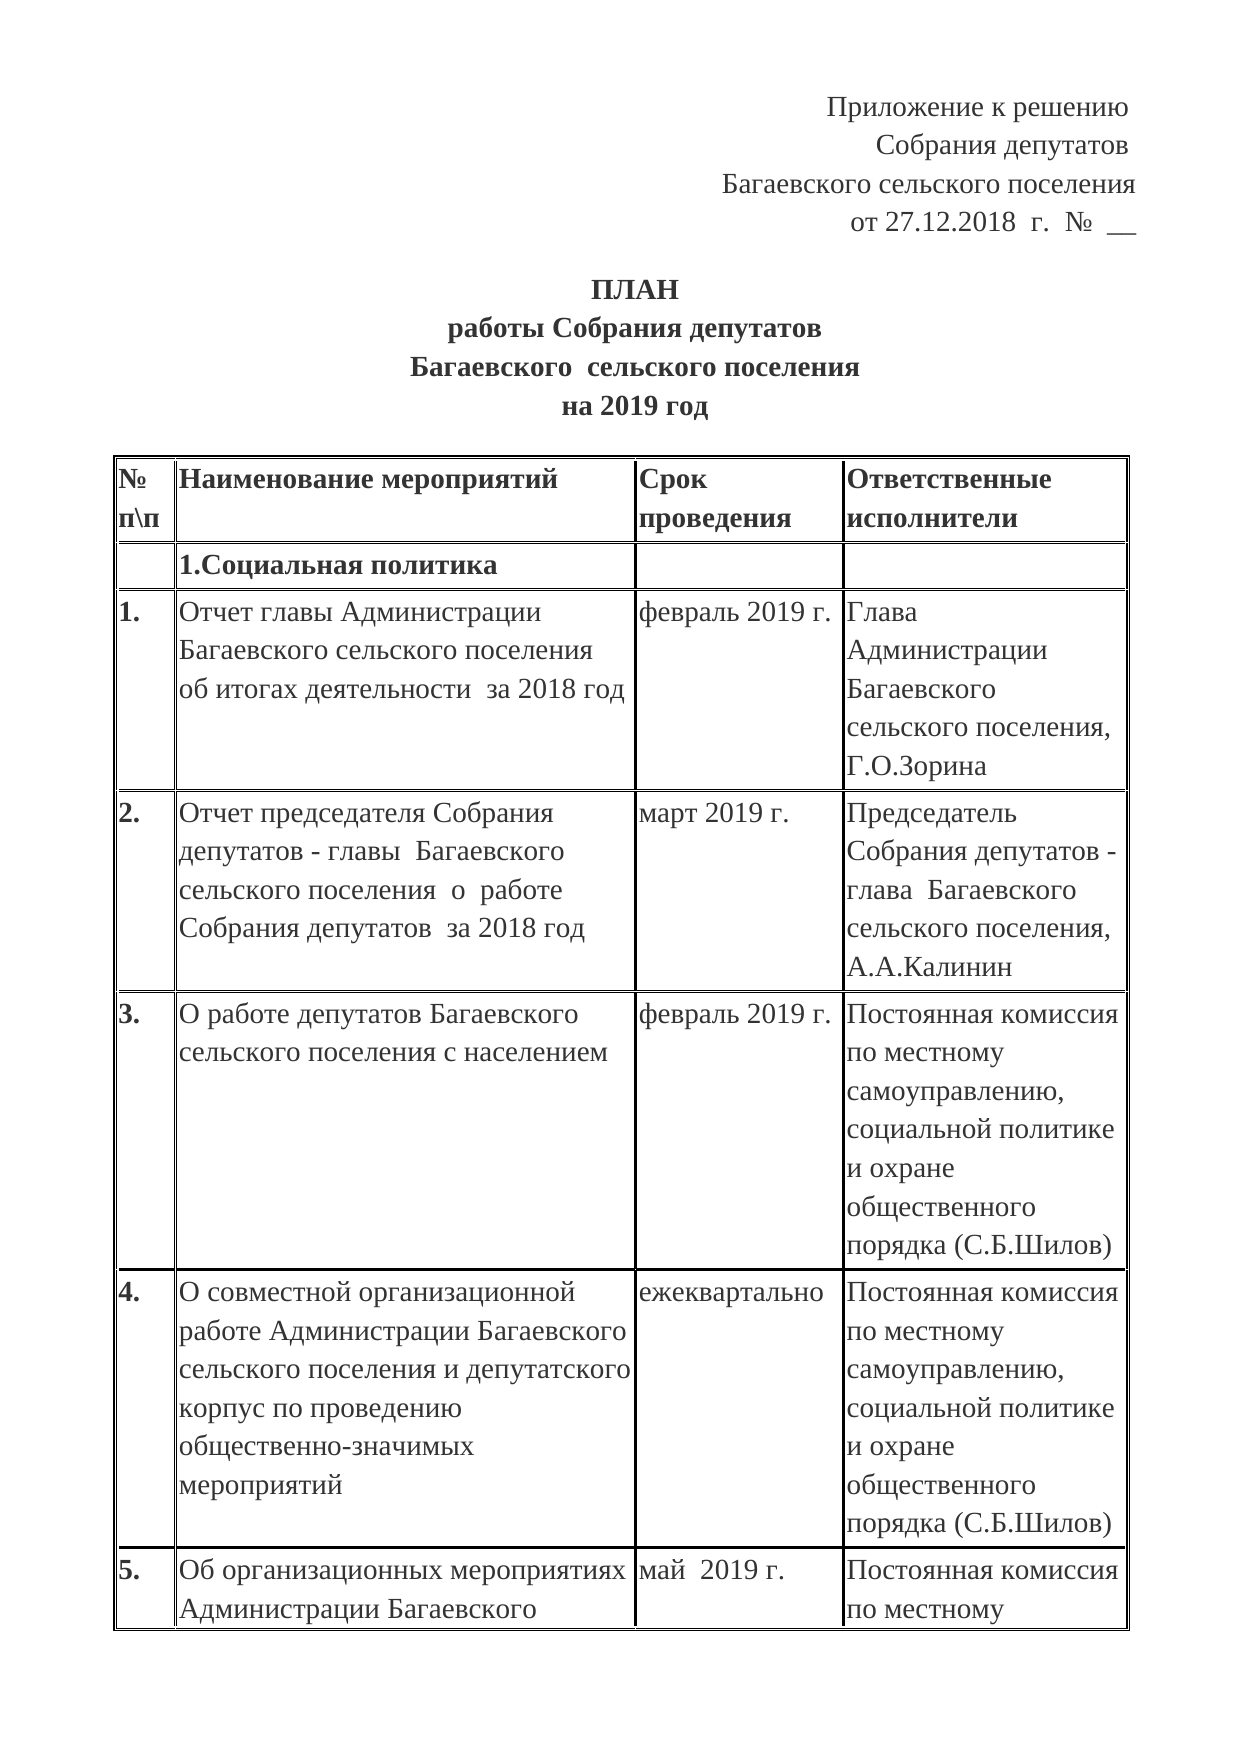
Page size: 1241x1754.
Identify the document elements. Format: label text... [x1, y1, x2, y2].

text Приложение к решению Собрания депутатов Багаевского сельского поселения от 27.12.2018 г. № __ [118, 89, 1136, 238]
table_cell февраль 2019 г. [637, 993, 842, 1268]
text ПЛАН работы Собрания депутатов Багаевского сельского поселения на 2019 год [118, 272, 1152, 421]
table_cell 4. [115, 1268, 174, 1546]
table_cell 1.Социальная политика [177, 544, 634, 588]
table_cell 1. [115, 588, 176, 789]
table_cell Постоянная комиссия по местному самоуправлению, социальной политике и охране общественного порядка (С.Б.Шилов) [843, 990, 1128, 1268]
table_cell Председатель Собрания депутатов - глава Багаевского сельского поселения, А.А.Калинин [843, 789, 1128, 990]
table_cell [843, 541, 1128, 588]
table_cell май 2019 г. [635, 1549, 843, 1627]
table_cell Постоянная комиссия по местному самоуправлению, социальной политике и охране общественного порядка (С.Б.Шилов) [845, 1268, 1128, 1546]
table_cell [843, 1546, 1126, 1627]
table_cell 2. [115, 789, 176, 990]
table_cell 5. [117, 1546, 176, 1627]
table_cell Глава Администрации Багаевского сельского поселения, Г.О.Зорина [843, 588, 1128, 789]
table_header Срок проведения [635, 459, 843, 541]
table_cell февраль 2019 г. [637, 591, 842, 789]
table_cell ежеквартально [637, 1271, 842, 1546]
table_header Наименование мероприятий [176, 459, 635, 541]
table_cell Отчет председателя Собрания депутатов - главы Багаевского сельского поселения о работе Собрания депутатов за 2018 год [177, 792, 634, 990]
table_cell О совместной организационной работе Администрации Багаевского сельского поселения и депутатского корпус по проведению общественно-значимых мероприятий [177, 1271, 634, 1546]
table_cell О работе депутатов Багаевского сельского поселения с населением [177, 993, 634, 1268]
table_header Ответственные исполнители [843, 459, 1126, 541]
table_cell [176, 1549, 635, 1627]
table_header № п\п [117, 459, 176, 541]
table_cell [115, 541, 176, 588]
table_cell март 2019 г. [637, 792, 842, 990]
table_cell Отчет главы Администрации Багаевского сельского поселения об итогах деятельности за 2018 год [177, 591, 634, 789]
table_cell [637, 544, 842, 588]
table_cell 3. [115, 990, 176, 1268]
